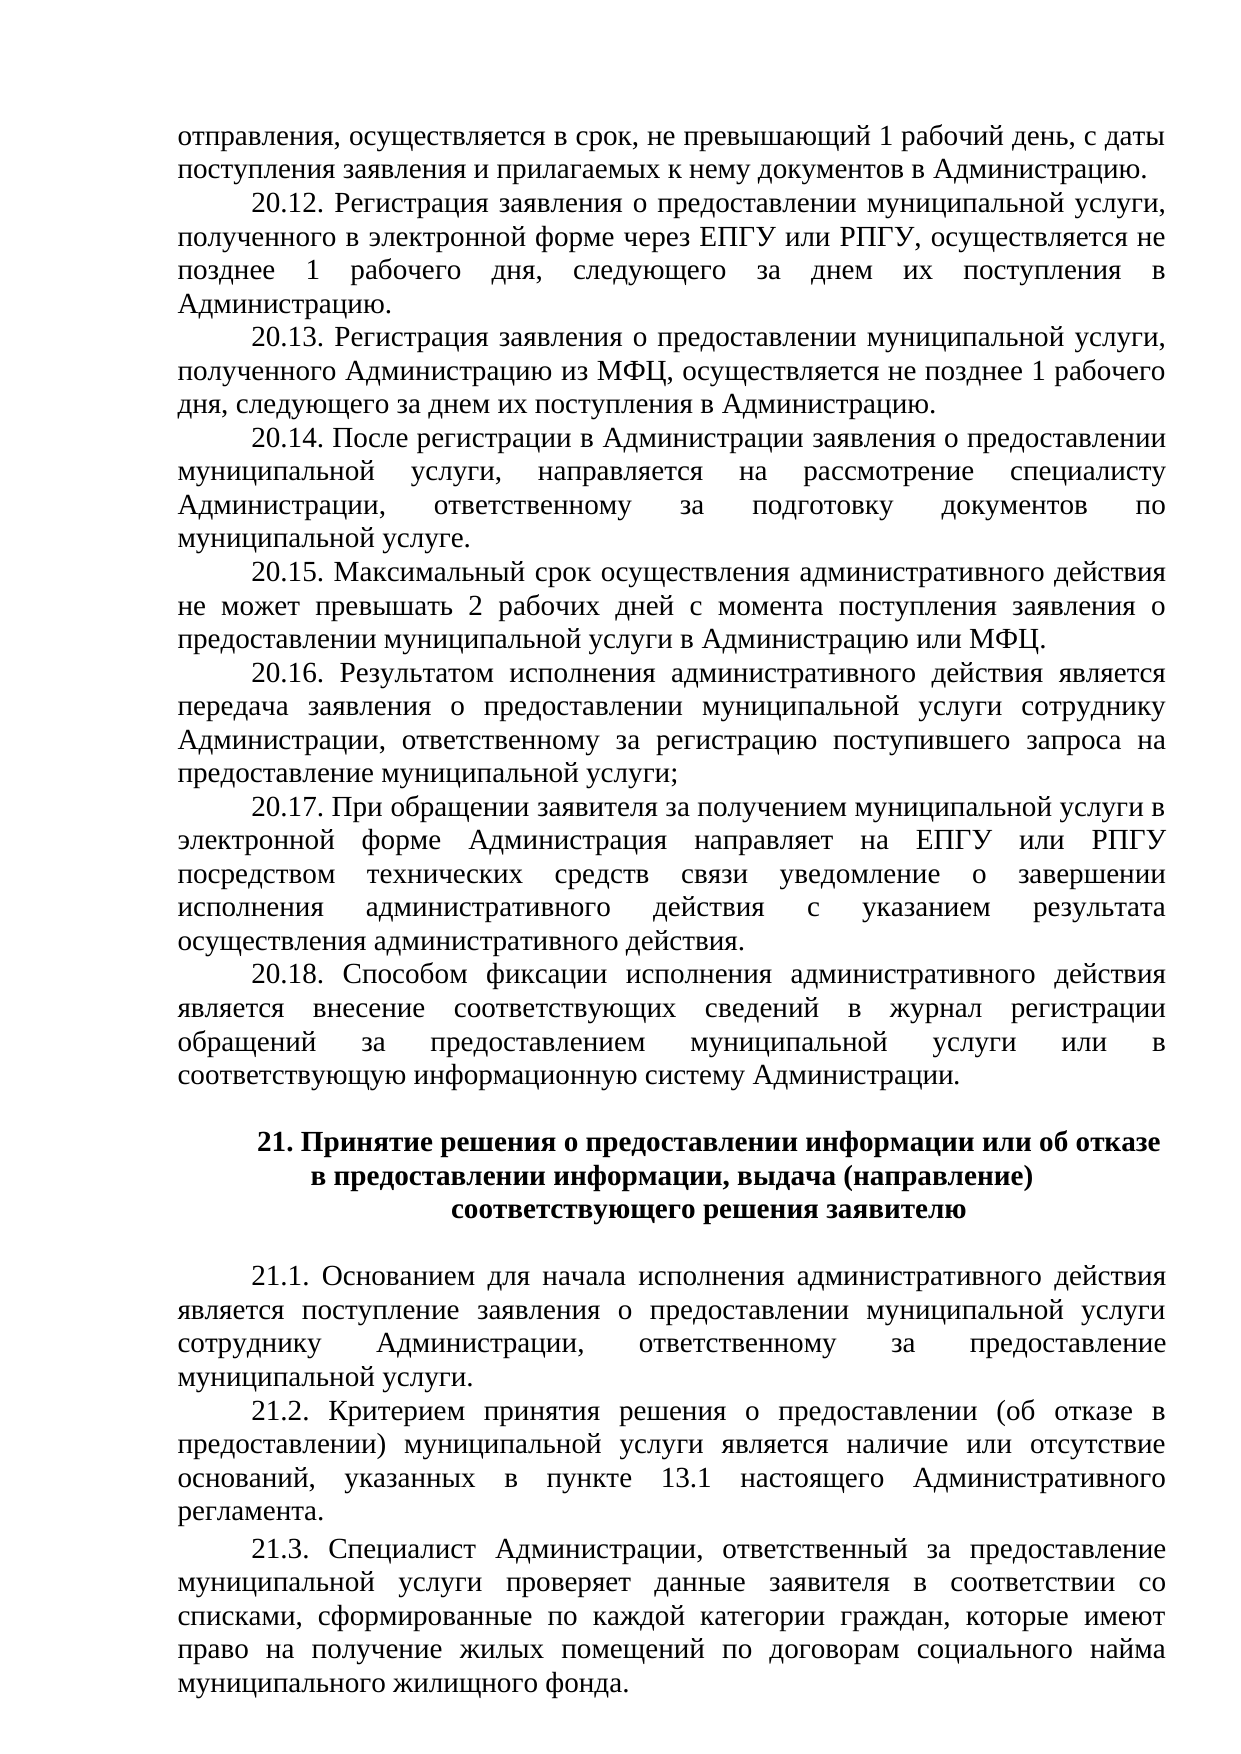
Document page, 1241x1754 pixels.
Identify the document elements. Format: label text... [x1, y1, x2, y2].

text 20.13. Регистрация заявления о предоставлении муниципальной услуги, полученного Администрацию из МФЦ, осуществляется не позднее 1 рабочего дня, следующего за днем их поступления в Администрацию. [177, 319, 1167, 420]
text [177, 118, 1167, 185]
text 20.17. При обращении заявителя за получением муниципальной услуги в электронной форме Администрация направляет на ЕПГУ или РПГУ посредством технических средств связи уведомление о завершении исполнения административного действия с указанием результата осуществления административного действия. [177, 789, 1167, 957]
text соответствующего решения заявителю [177, 1191, 1167, 1225]
text 20.15. Максимальный срок осуществления административного действия не может превышать 2 рабочих дней с момента поступления заявления о предоставлении муниципальной услуги в Администрацию или МФЦ. [177, 554, 1167, 655]
text 21.2. Критерием принятия решения о предоставлении (об отказе в предоставлении) муниципальной услуги является наличие или отсутствие оснований, указанных в пункте 13.1 настоящего Административного регламента. [177, 1393, 1167, 1527]
text 20.18. Способом фиксации исполнения административного действия является внесение соответствующих сведений в журнал регистрации обращений за предоставлением муниципальной услуги или в соответствующую информационную систему Администрации. [177, 957, 1167, 1091]
text 21.1. Основанием для начала исполнения административного действия является поступление заявления о предоставлении муниципальной услуги сотруднику Администрации, ответственному за предоставление муниципальной услуги. [177, 1258, 1167, 1393]
text 21. Принятие решения о предоставлении информации или об отказе в предоставлении информации, выдача (направление) [177, 1124, 1167, 1191]
text 20.14. После регистрации в Администрации заявления о предоставлении муниципальной услуги, направляется на рассмотрение специалисту Администрации, ответственному за подготовку документов по муниципальной услуге. [177, 420, 1167, 554]
text 20.16. Результатом исполнения административного действия является передача заявления о предоставлении муниципальной услуги сотруднику Администрации, ответственному за регистрацию поступившего запроса на предоставление муниципальной услуги; [177, 655, 1167, 789]
text 20.12. Регистрация заявления о предоставлении муниципальной услуги, полученного в электронной форме через ЕПГУ или РПГУ, осуществляется не позднее 1 рабочего дня, следующего за днем их поступления в Администрацию. [177, 185, 1167, 319]
text 21.3. Специалист Администрации, ответственный за предоставление муниципальной услуги проверяет данные заявителя в соответствии со списками, сформированные по каждой категории граждан, которые имеют право на получение жилых помещений по договорам социального найма муниципального жилищного фонда. [177, 1531, 1167, 1699]
